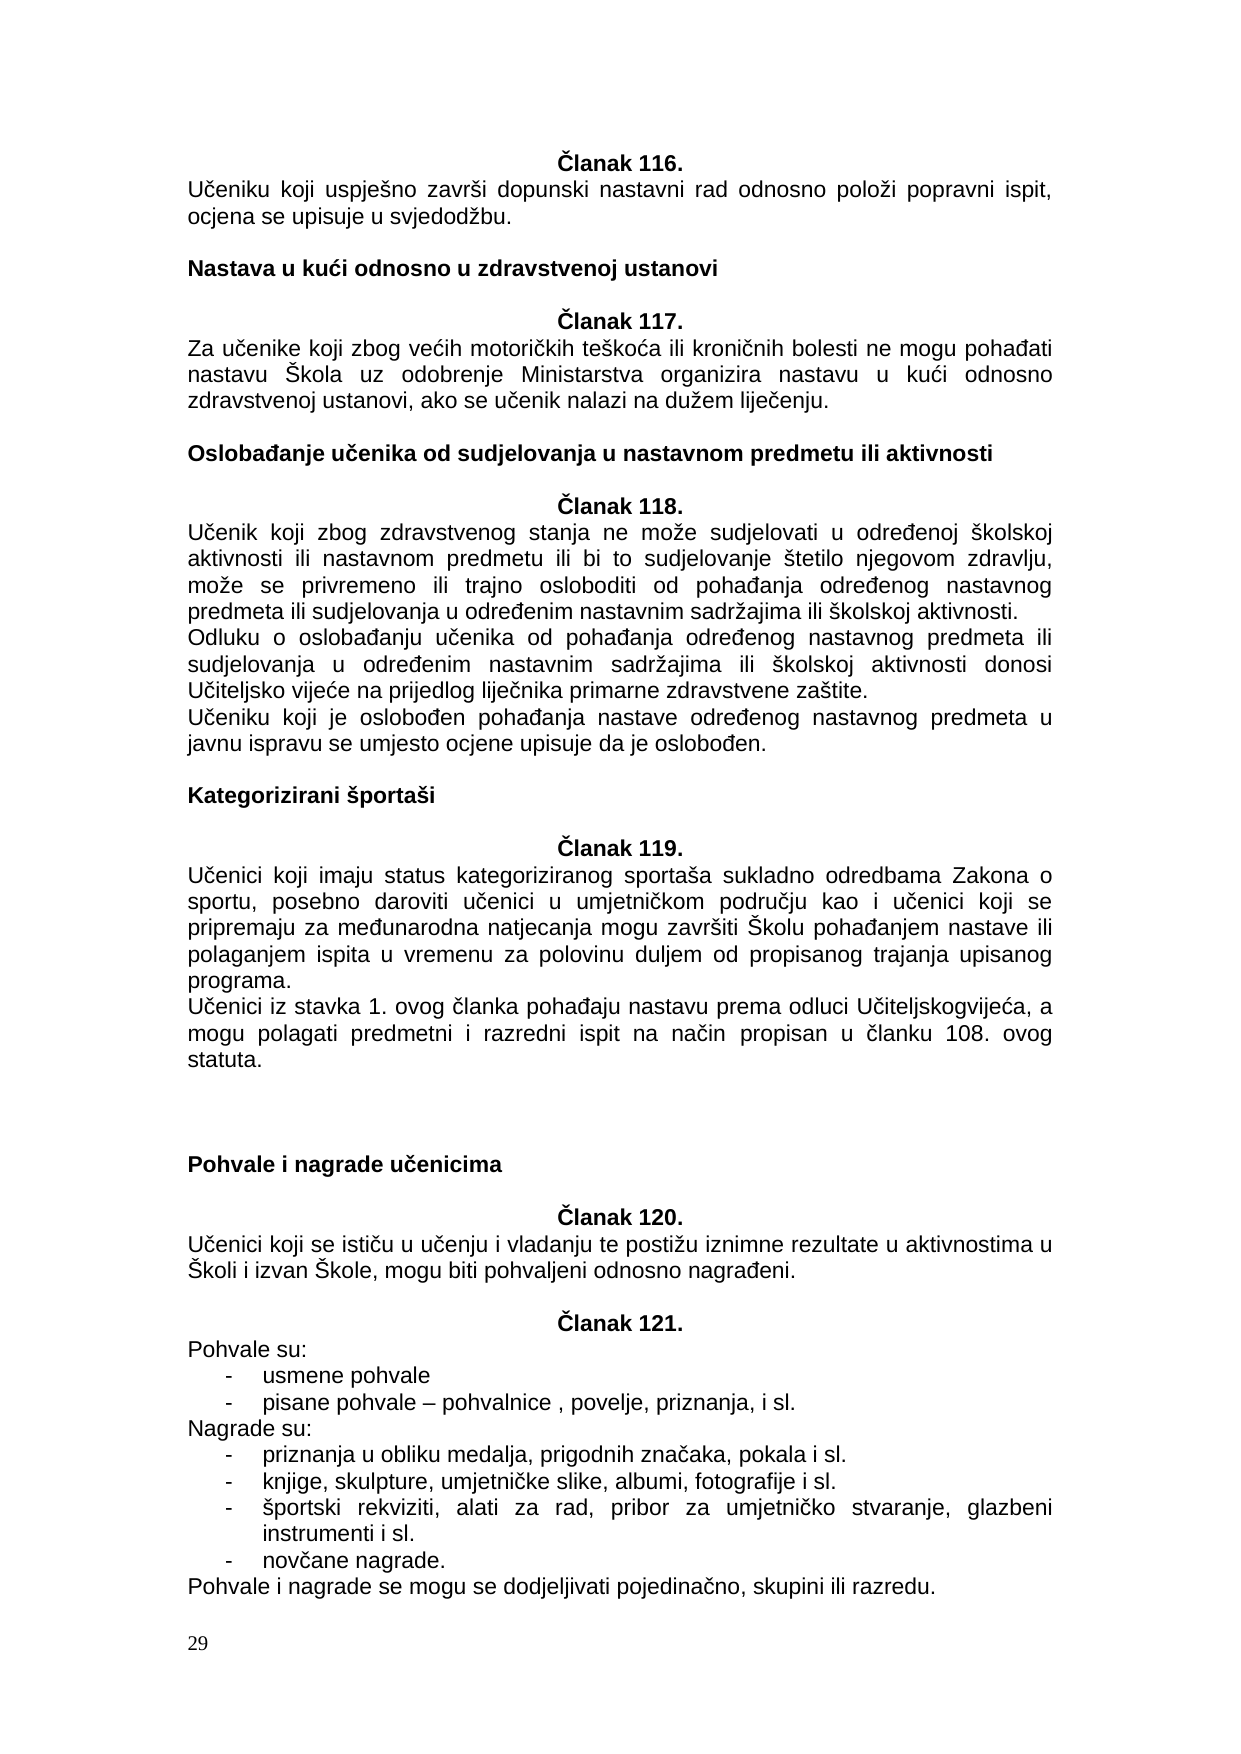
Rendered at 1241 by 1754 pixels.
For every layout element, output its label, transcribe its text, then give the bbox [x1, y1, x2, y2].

list knjige, skulpture, umjetničke slike, albumi, fotografije i sl. [225, 1468, 1053, 1494]
text Članak 120. [187, 1204, 1053, 1231]
text Odluku o oslobađanju učenika od pohađanja određenog nastavnog predmeta ili sudjelovanja u određenim nastavnim sadržajima ili školskoj aktivnosti donosi Učiteljsko vijeće na prijedlog liječnika primarne zdravstvene zaštite. [187, 624, 1053, 703]
text Učenici iz stavka 1. ovog članka pohađaju nastavu prema odluci Učiteljskogvijeća, a mogu polagati predmetni i razredni ispit na način propisan u članku 108. ovog statuta. [187, 993, 1053, 1072]
text Članak 119. [187, 835, 1053, 862]
text Članak 116. [187, 150, 1053, 176]
text Članak 118. [187, 493, 1053, 519]
text Nastava u kući odnosno u zdravstvenoj ustanovi [187, 255, 1053, 282]
list usmene pohvale [225, 1362, 1053, 1389]
text Učeniku koji uspješno završi dopunski nastavni rad odnosno položi popravni ispit, ocjena se upisuje u svjedodžbu. [187, 176, 1053, 229]
list priznanja u obliku medalja, prigodnih značaka, pokala i sl. [225, 1441, 1053, 1468]
text Nagrade su: [187, 1415, 1053, 1441]
text Članak 121. [187, 1309, 1053, 1336]
list pisane pohvale – pohvalnice , povelje, priznanja, i sl. [225, 1389, 1053, 1415]
text Pohvale i nagrade se mogu se dodjeljivati pojedinačno, skupini ili razredu. [187, 1573, 1053, 1599]
list športski rekviziti, alati za rad, pribor za umjetničko stvaranje, glazbeni instrumenti i sl. [225, 1494, 1053, 1547]
text Za učenike koji zbog većih motoričkih teškoća ili kroničnih bolesti ne mogu pohađati nastavu Škola uz odobrenje Ministarstva organizira nastavu u kući odnosno zdravstvenoj ustanovi, ako se učenik nalazi na dužem liječenju. [187, 334, 1053, 413]
text Učenik koji zbog zdravstvenog stanja ne može sudjelovati u određenoj školskoj aktivnosti ili nastavnom predmetu ili bi to sudjelovanje štetilo njegovom zdravlju, može se privremeno ili trajno osloboditi od pohađanja određenog nastavnog predmeta ili sudjelovanja u određenim nastavnim sadržajima ili školskoj aktivnosti. [187, 519, 1053, 624]
text Kategorizirani športaši [187, 782, 1053, 809]
text Pohvale su: [187, 1336, 1053, 1362]
text Učenici koji imaju status kategoriziranog sportaša sukladno odredbama Zakona o sportu, posebno daroviti učenici u umjetničkom području kao i učenici koji se pripremaju za međunarodna natjecanja mogu završiti Školu pohađanjem nastave ili polaganjem ispita u vremenu za polovinu duljem od propisanog trajanja upisanog programa. [187, 862, 1053, 993]
text Oslobađanje učenika od sudjelovanja u nastavnom predmetu ili aktivnosti [187, 440, 1053, 466]
text Učenici koji se ističu u učenju i vladanju te postižu iznimne rezultate u aktivnostima u Školi i izvan Škole, mogu biti pohvaljeni odnosno nagrađeni. [187, 1231, 1053, 1283]
list novčane nagrade. [225, 1547, 1053, 1573]
text Učeniku koji je oslobođen pohađanja nastave određenog nastavnog predmeta u javnu ispravu se umjesto ocjene upisuje da je oslobođen. [187, 703, 1053, 756]
text Pohvale i nagrade učenicima [187, 1151, 1053, 1178]
text Članak 117. [187, 308, 1053, 334]
